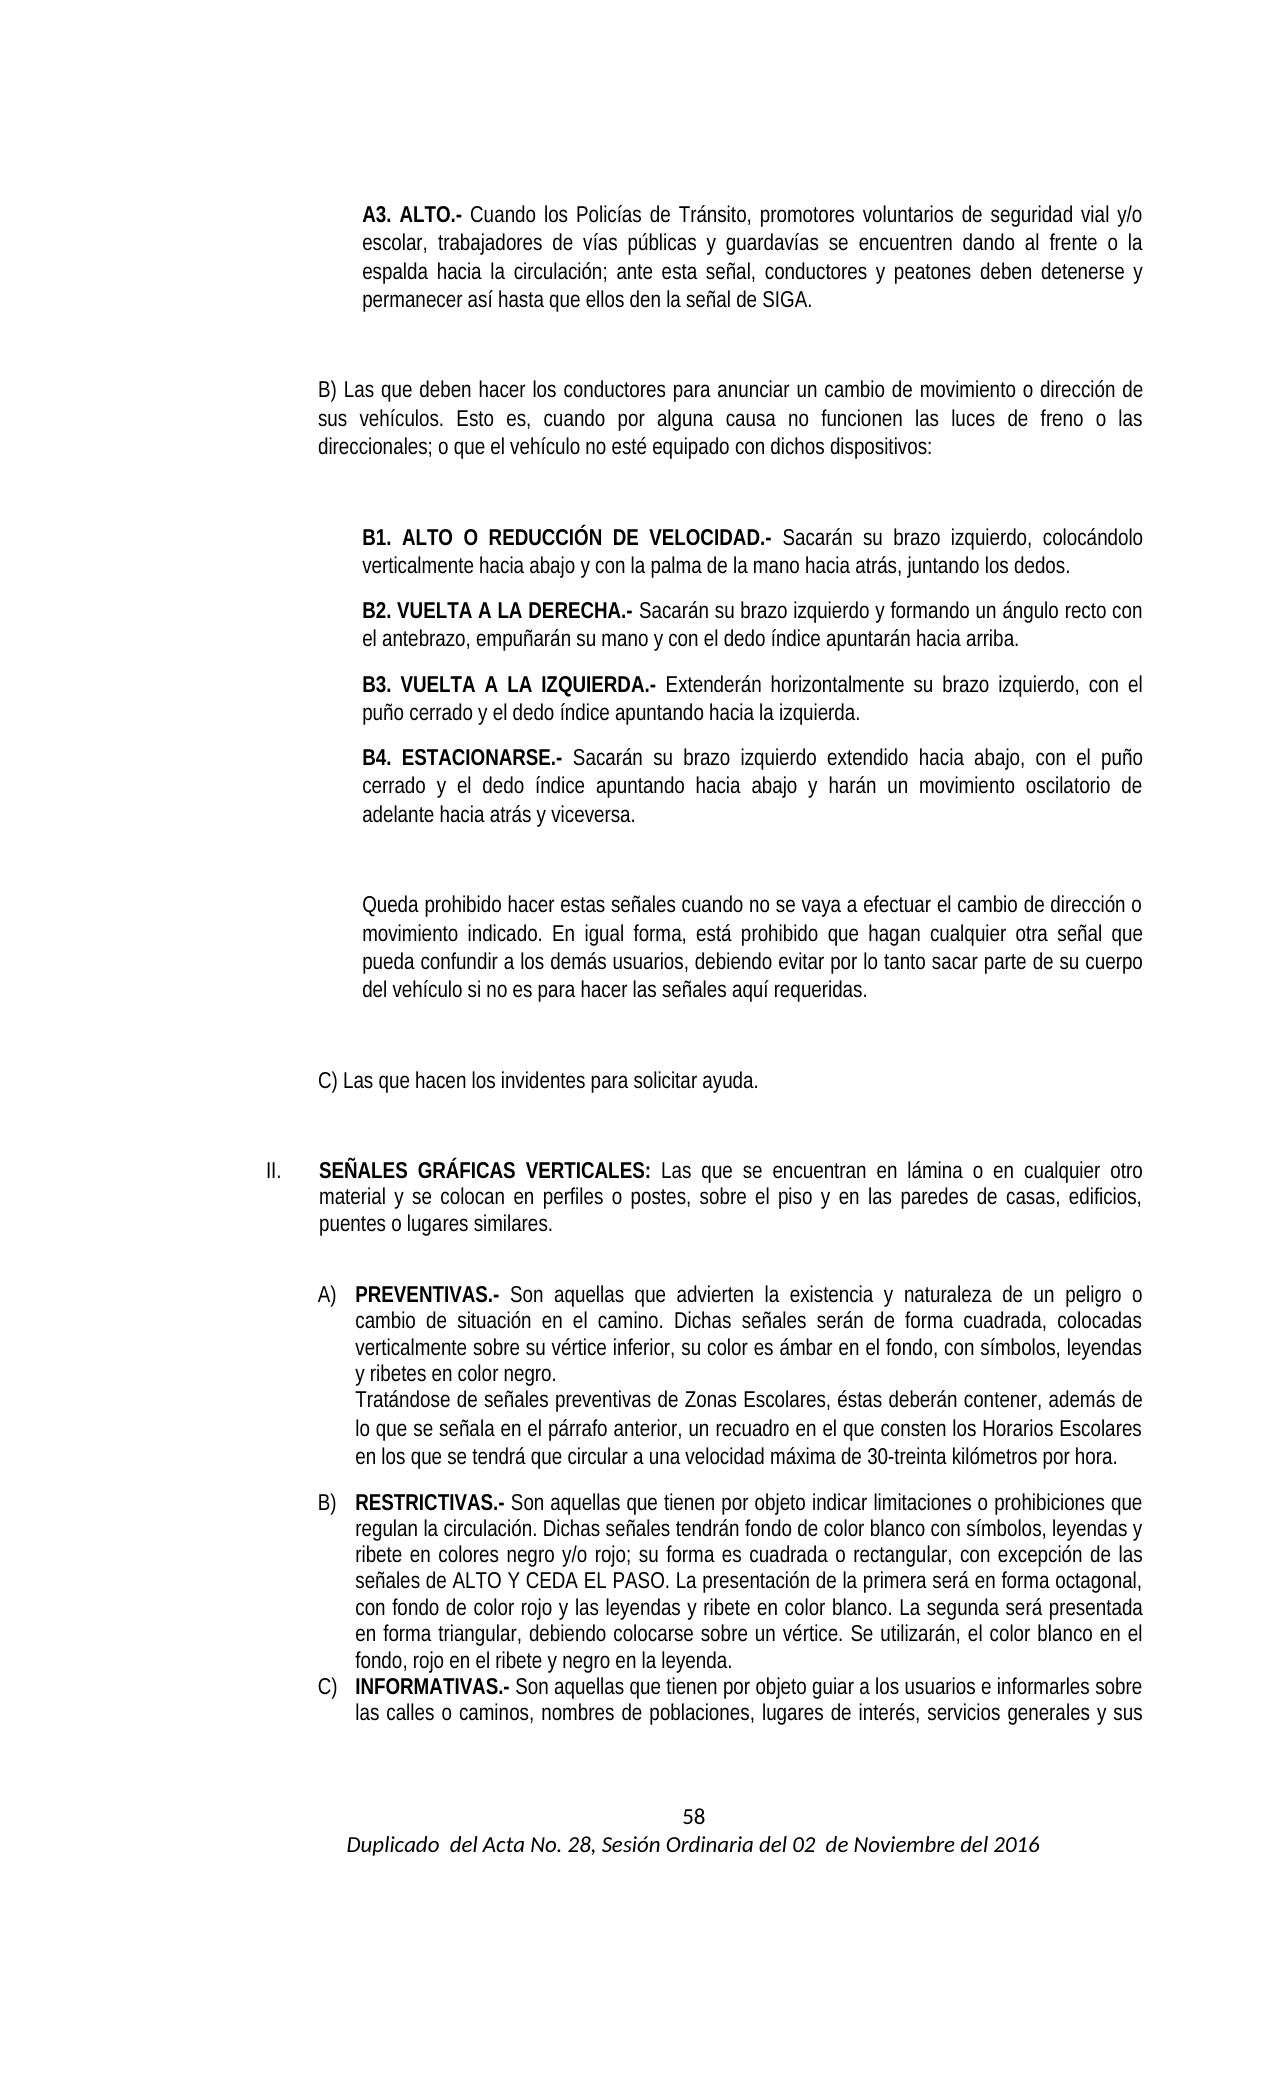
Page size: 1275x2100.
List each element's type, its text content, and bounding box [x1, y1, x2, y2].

text A3. ALTO.- Cuando los Policías de Tránsito, promotores voluntarios de seguridad vial y/o escolar, trabajadores de vías públicas y guardavías se encuentren dando al frente o la espalda hacia la circulación; ante esta señal, conductores y peatones deben detenerse y permanecer así hasta que ellos den la señal de SIGA. [362, 201, 1143, 312]
list PREVENTIVAS.- Son aquellas que advierten la existencia y naturaleza de un peligro o cambio de situación en el camino. Dichas señales serán de forma cuadrada, colocadas verticalmente sobre su vértice inferior, su color es ámbar en el fondo, con símbolos, leyendas y ribetes en color negro. [318, 1281, 1143, 1386]
text C) Las que hacen los invidentes para solicitar ayuda. [318, 1067, 1143, 1093]
text B2. VUELTA A LA DERECHA.- Sacarán su brazo izquierdo y formando un ángulo recto con el antebrazo, empuñarán su mano y con el dedo índice apuntarán hacia arriba. [362, 597, 1143, 652]
text Queda prohibido hacer estas señales cuando no se vaya a efectuar el cambio de dirección o movimiento indicado. En igual forma, está prohibido que hagan cualquier otra señal que pueda confundir a los demás usuarios, debiendo evitar por lo tanto sacar parte de su cuerpo del vehículo si no es para hacer las señales aquí requeridas. [362, 891, 1143, 1003]
list SEÑALES GRÁFICAS VERTICALES: Las que se encuentran en lámina o en cualquier otro material y se colocan en perfiles o postes, sobre el piso y en las paredes de casas, edificios, puentes o lugares similares. [281, 1157, 1143, 1236]
text B1. ALTO O REDUCCIÓN DE VELOCIDAD.- Sacarán su brazo izquierdo, colocándolo verticalmente hacia abajo y con la palma de la mano hacia atrás, juntando los dedos. [362, 523, 1143, 578]
text B3. VUELTA A LA IZQUIERDA.- Extenderán horizontalmente su brazo izquierdo, con el puño cerrado y el dedo índice apuntando hacia la izquierda. [362, 671, 1143, 725]
list RESTRICTIVAS.- Son aquellas que tienen por objeto indicar limitaciones o prohibiciones que regulan la circulación. Dichas señales tendrán fondo de color blanco con símbolos, leyendas y ribete en colores negro y/o rojo; su forma es cuadrada o rectangular, con excepción de las señales de ALTO Y CEDA EL PASO. La presentación de la primera será en forma octagonal, con fondo de color rojo y las leyendas y ribete en color blanco. La segunda será presentada en forma triangular, debiendo colocarse sobre un vértice. Se utilizarán, el color blanco en el fondo, rojo en el ribete y negro en la leyenda. [318, 1488, 1143, 1673]
text Tratándose de señales preventivas de Zonas Escolares, éstas deberán contener, además de lo que se señala en el párrafo anterior, un recuadro en el que consten los Horarios Escolares en los que se tendrá que circular a una velocidad máxima de 30-treinta kilómetros por hora. [355, 1386, 1143, 1470]
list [318, 1673, 1143, 1726]
text B4. ESTACIONARSE.- Sacarán su brazo izquierdo extendido hacia abajo, con el puño cerrado y el dedo índice apuntando hacia abajo y harán un movimiento oscilatorio de adelante hacia atrás y viceversa. [362, 744, 1143, 827]
text B) Las que deben hacer los conductores para anunciar un cambio de movimiento o dirección de sus vehículos. Esto es, cuando por alguna causa no funcionen las luces de freno o las direccionales; o que el vehículo no esté equipado con dichos dispositivos: [318, 376, 1143, 459]
